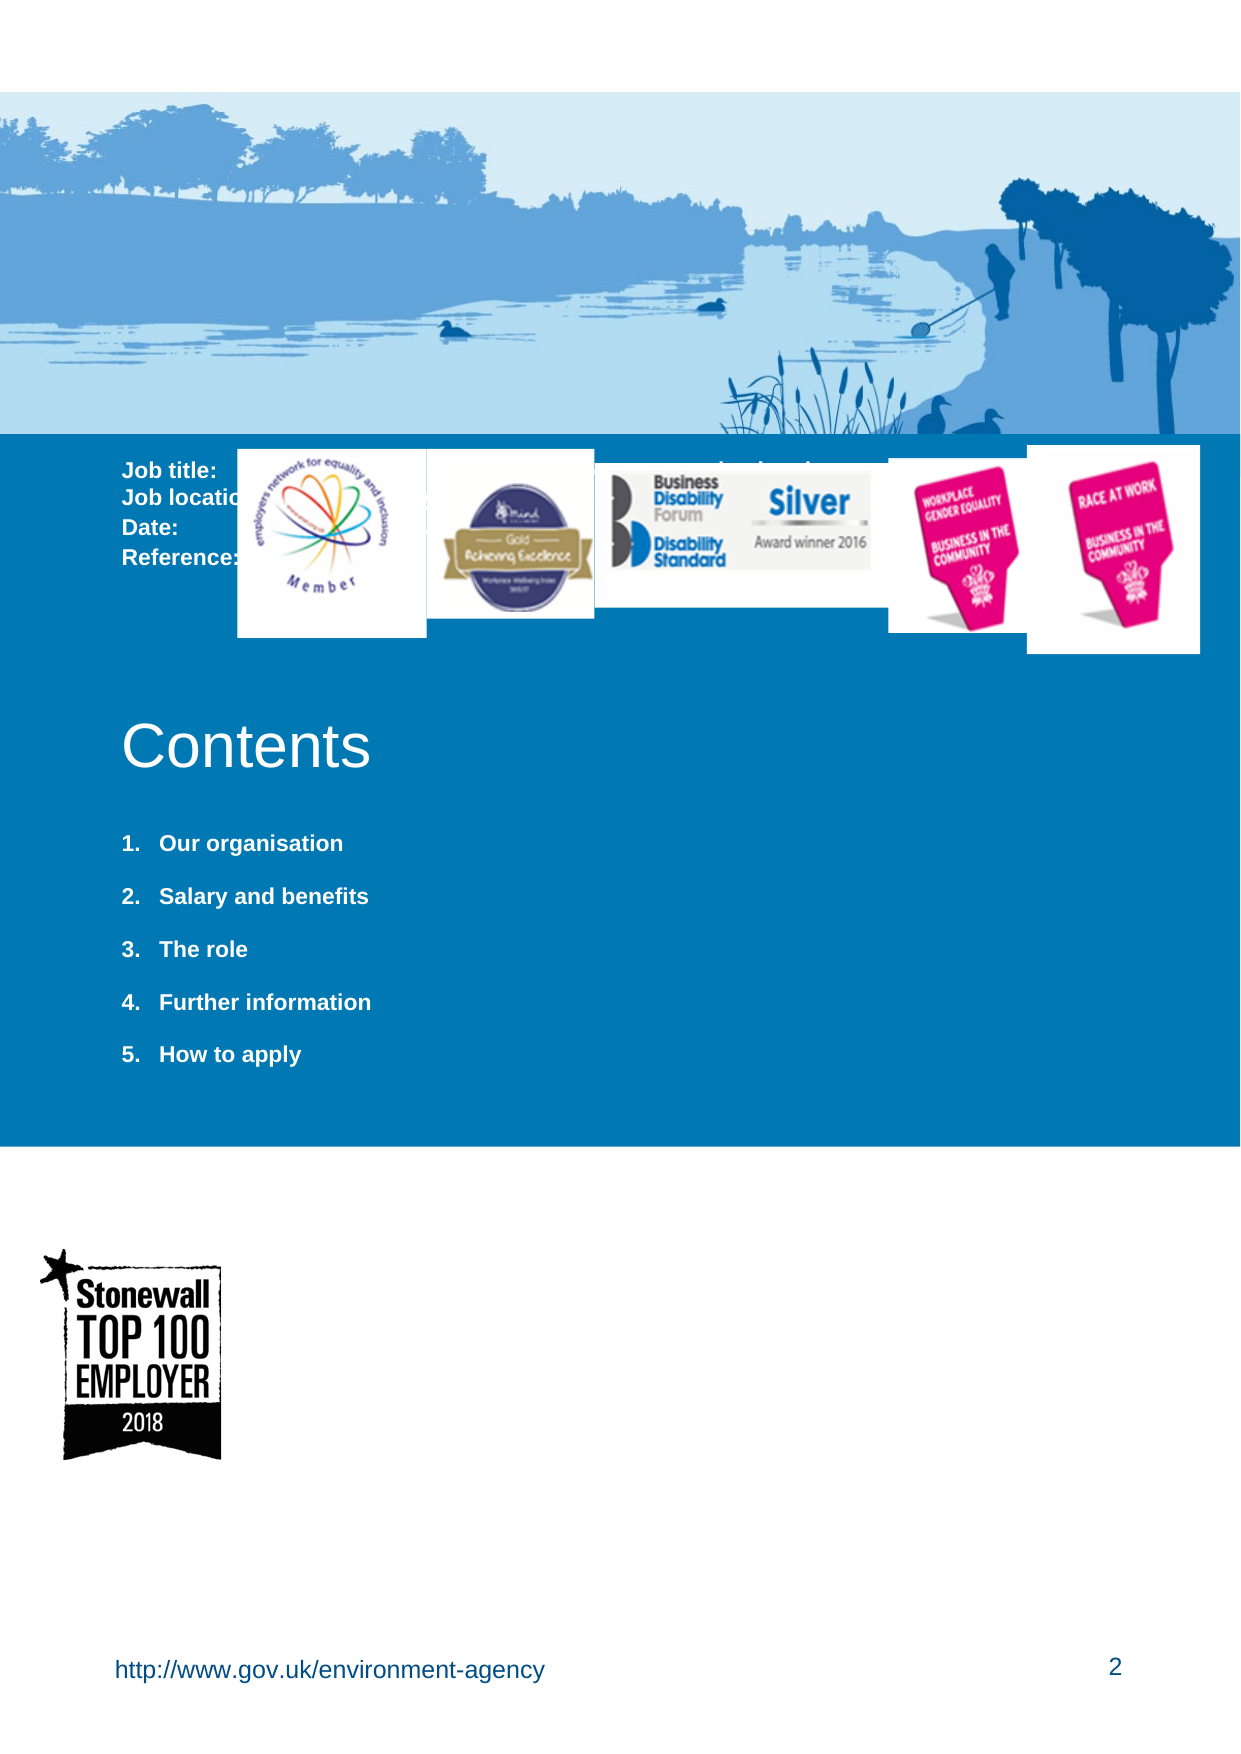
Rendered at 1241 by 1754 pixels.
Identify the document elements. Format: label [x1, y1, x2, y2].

picture [0, 92, 1241, 433]
picture [39, 1249, 222, 1460]
